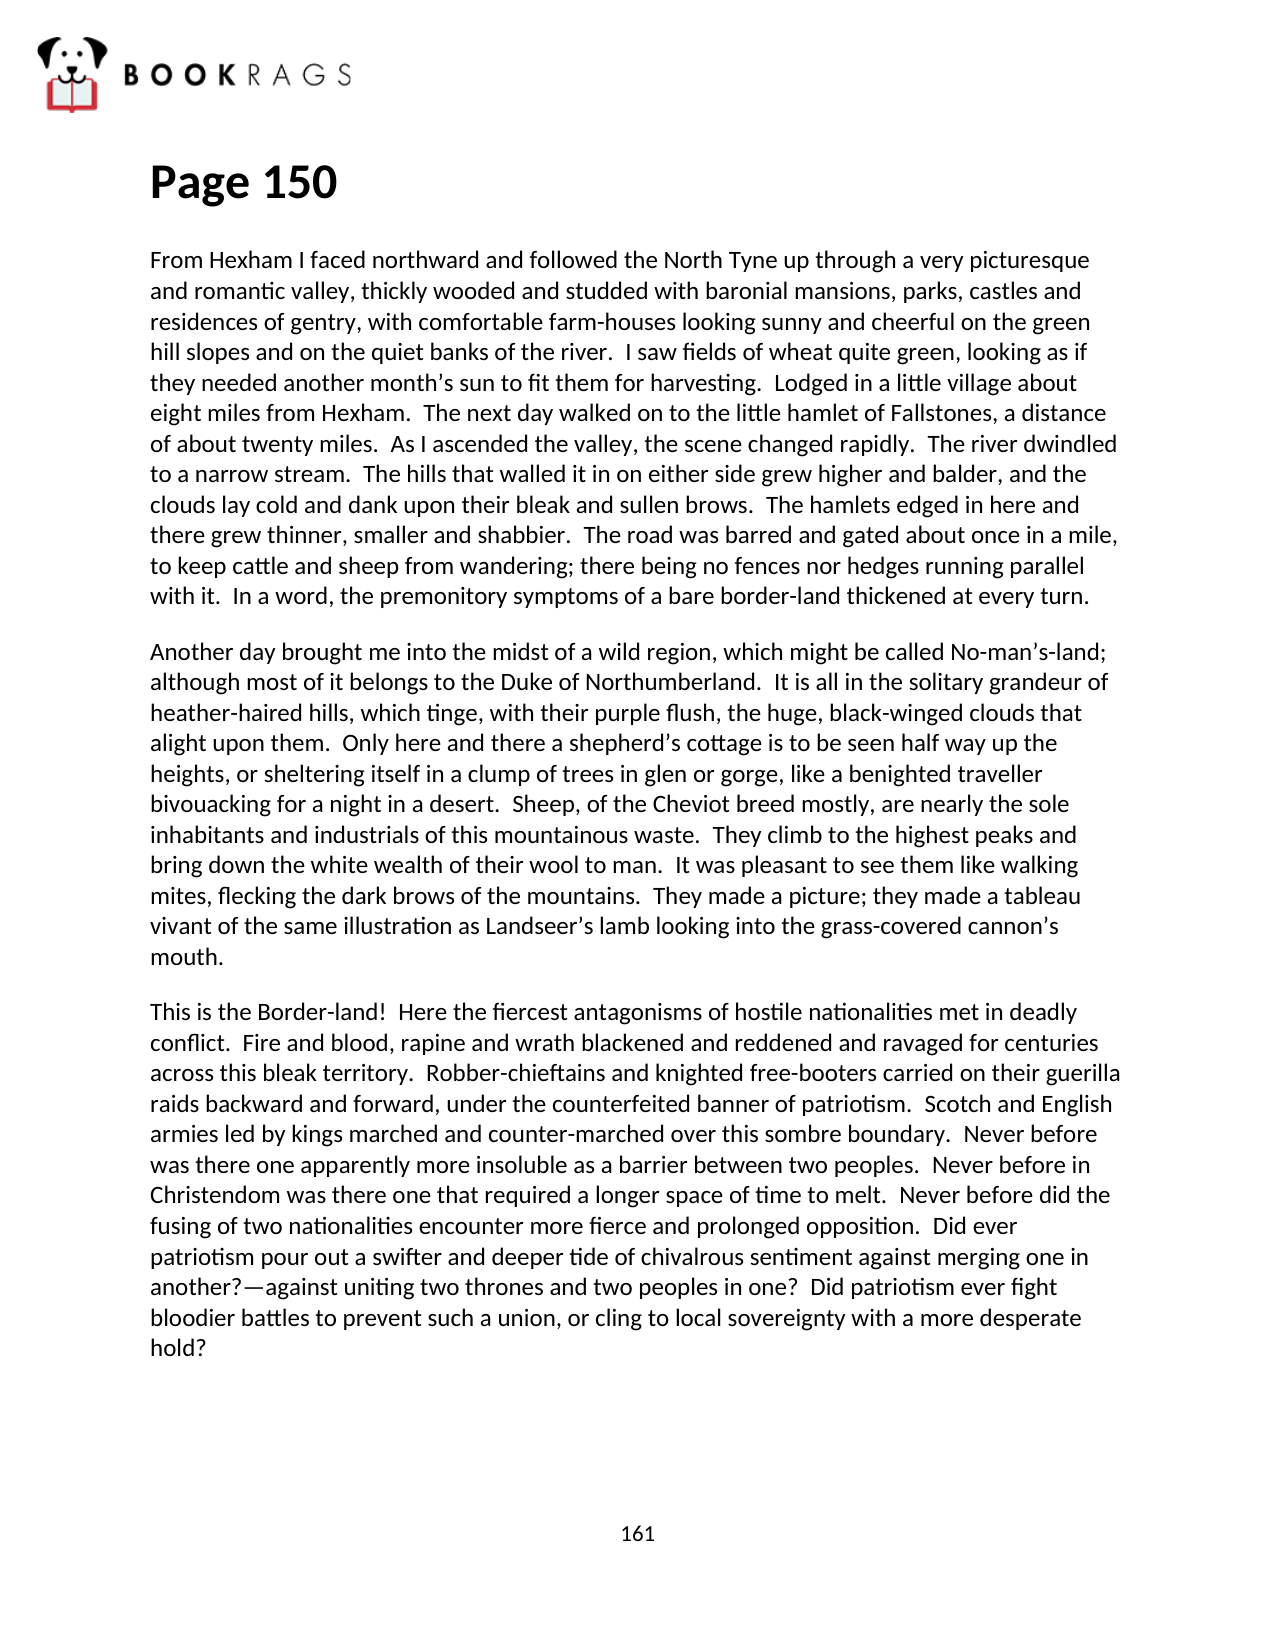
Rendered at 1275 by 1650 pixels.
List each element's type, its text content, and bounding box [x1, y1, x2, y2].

text This is the Border-land! Here the fiercest antagonisms of hostile nationalities met in deadly conflict. Fire and blood, rapine and wrath blackened and reddened and ravaged for centuries across this bleak territory. Robber-chieftains and knighted free-booters carried on their guerilla raids backward and forward, under the counterfeited banner of patriotism. Scotch and English armies led by kings marched and counter-marched over this sombre boundary. Never before was there one apparently more insoluble as a barrier between two peoples. Never before in Christendom was there one that required a longer space of time to melt. Never before did the fusing of two nationalities encounter more fierce and prolonged opposition. Did ever patriotism pour out a swifter and deeper tide of chivalrous sentiment against merging one in another?—­against uniting two thrones and two peoples in one? Did patriotism ever fight bloodier battles to prevent such a union, or cling to local sovereignty with a more desperate hold? [150, 997, 1125, 1363]
text Another day brought me into the midst of a wild region, which might be called No-man’s-land; although most of it belongs to the Duke of Northumberland. It is all in the solitary grandeur of heather-haired hills, which tinge, with their purple flush, the huge, black-winged clouds that alight upon them. Only here and there a shepherd’s cottage is to be seen half way up the heights, or sheltering itself in a clump of trees in glen or gorge, like a benighted traveller bivouacking for a night in a desert. Sheep, of the Cheviot breed mostly, are nearly the sole inhabitants and industrials of this mountainous waste. They climb to the highest peaks and bring down the white wealth of their wool to man. It was pleasant to see them like walking mites, flecking the dark brows of the mountains. They made a picture; they made a tableau vivant of the same illustration as Landseer’s lamb looking into the grass-covered cannon’s mouth. [150, 636, 1125, 972]
text Page 150 [150, 150, 1125, 211]
text From Hexham I faced northward and followed the North Tyne up through a very picturesque and romantic valley, thickly wooded and studded with baronial mansions, parks, castles and residences of gentry, with comfortable farm-houses looking sunny and cheerful on the green hill slopes and on the quiet banks of the river. I saw fields of wheat quite green, looking as if they needed another month’s sun to fit them for harvesting. Lodged in a little village about eight miles from Hexham. The next day walked on to the little hamlet of Fallstones, a distance of about twenty miles. As I ascended the valley, the scene changed rapidly. The river dwindled to a narrow stream. The hills that walled it in on either side grew higher and balder, and the clouds lay cold and dank upon their bleak and sullen brows. The hamlets edged in here and there grew thinner, smaller and shabbier. The road was barred and gated about once in a mile, to keep cattle and sheep from wandering; there being no fences nor hedges running parallel with it. In a word, the premonitory symptoms of a bare border-land thickened at every turn. [150, 244, 1125, 611]
picture [37, 37, 351, 113]
